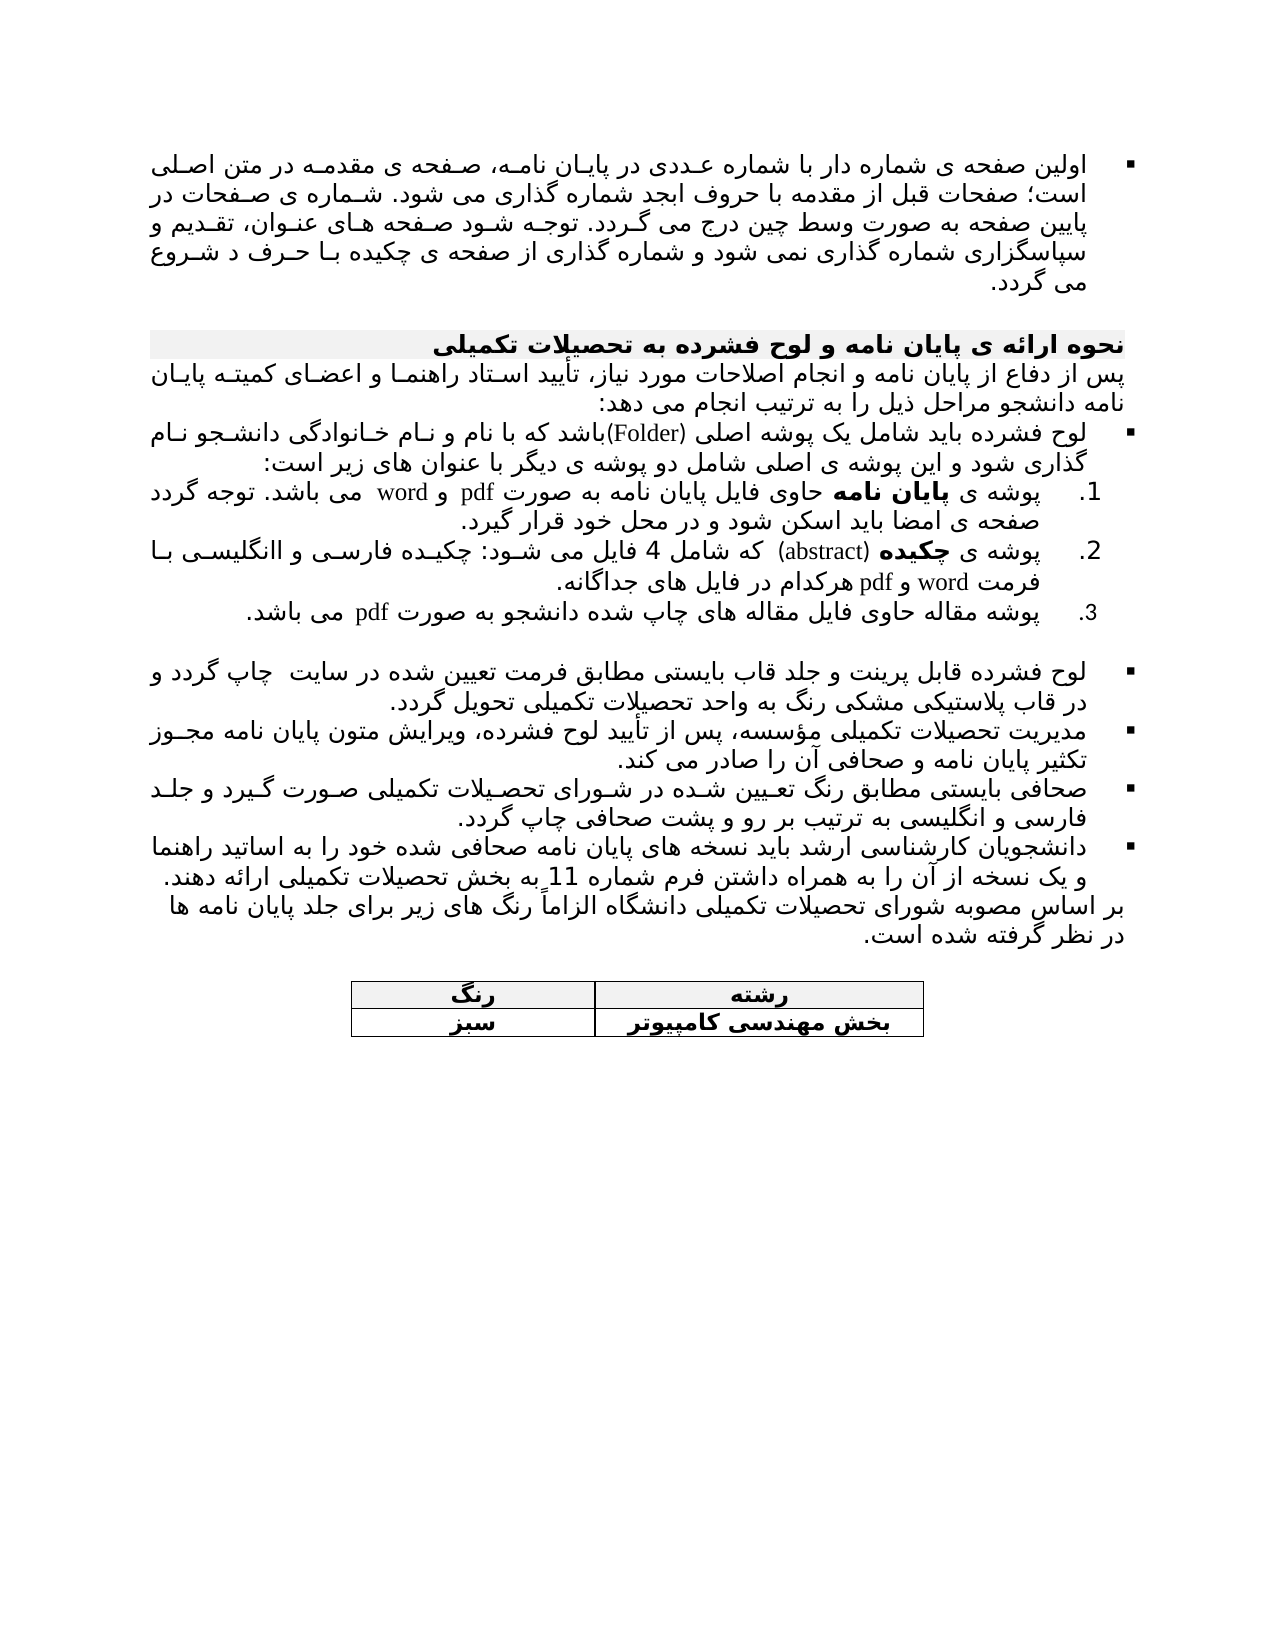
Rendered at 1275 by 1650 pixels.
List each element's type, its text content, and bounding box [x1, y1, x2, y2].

list پوشه ی چکیده (abstract) که شامل 4 فایل می شود: چکیده فارسی و اانگلیسی با فرمت word و pdf هرکدام در فایل های جداگانه. [150, 536, 1078, 597]
list صحافی بایستی مطابق رنگ تعیین شده در شورای تحصیلات تکمیلی صورت گیرد و جلد فارسی و انگلیسی به ترتیب بر رو و پشت صحافی چاپ گردد. [150, 774, 1125, 833]
list دانشجویان کارشناسی ارشد باید نسخه های پایان نامه صحافی شده خود را به اساتید راهنما و یک نسخه از آن را به همراه داشتن فرم شماره 11 به بخش تحصیلات تکمیلی ارائه دهند. [150, 833, 1125, 891]
list پوشه ی پایان نامه حاوی فایل پایان نامه به صورت pdf و word می باشد. توجه گردد صفحه ی امضا باید اسکن شود و در محل خود قرار گیرد. [150, 477, 1078, 536]
list مدیریت تحصیلات تکمیلی مؤسسه، پس از تأیید لوح فشرده، ویرایش متون پایان نامه مجوز تکثیر پایان نامه و صحافی آن را صادر می کند. [150, 716, 1125, 774]
text پس از دفاع از پایان نامه و انجام اصلاحات مورد نیاز، تأیید استاد راهنما و اعضای کمیته پایان نامه دانشجو مراحل ذیل را به ترتیب انجام می دهد: [150, 359, 1125, 417]
list پوشه مقاله حاوی فایل مقاله های چاپ شده دانشجو به صورت pdf می باشد. [150, 597, 1078, 627]
table_cell بخش مهندسی کامپیوتر [596, 1009, 923, 1036]
list لوح فشرده قابل پرینت و جلد قاب بایستی مطابق فرمت تعیین شده در سایت چاپ گردد و در قاب پلاستیکی مشکی رنگ به واحد تحصیلات تکمیلی تحویل گردد. [150, 658, 1125, 716]
list لوح فشرده باید شامل یک پوشه اصلی (Folder)باشد که با نام و نام خانوادگی دانشجو نام گذاری شود و این پوشه ی اصلی شامل دو پوشه ی دیگر با عنوان های زیر است: [150, 417, 1125, 477]
text بر اساس مصوبه شورای تحصیلات تکمیلی دانشگاه الزاماً رنگ های زیر برای جلد پایان نامه ها در نظر گرفته شده است. [150, 891, 1125, 949]
table_cell سبز [352, 1009, 594, 1036]
table_header رشته [596, 982, 923, 1008]
table_header رنگ [352, 982, 594, 1008]
list اولین صفحه ی شماره دار با شماره عددی در پایان نامه، صفحه ی مقدمه در متن اصلی است؛ صفحات قبل از مقدمه با حروف ابجد شماره گذاری می شود. شماره ی صفحات در پایین صفحه به صورت وسط چین درج می گردد. توجه شود صفحه های عنوان، تقدیم و سپاسگزاری شماره گذاری نمی شود و شماره گذاری از صفحه ی چکیده با حرف د شروع می گردد. [150, 150, 1125, 296]
text نحوه ارائه ی پایان نامه و لوح فشرده به تحصیلات تکمیلی [150, 330, 1125, 359]
